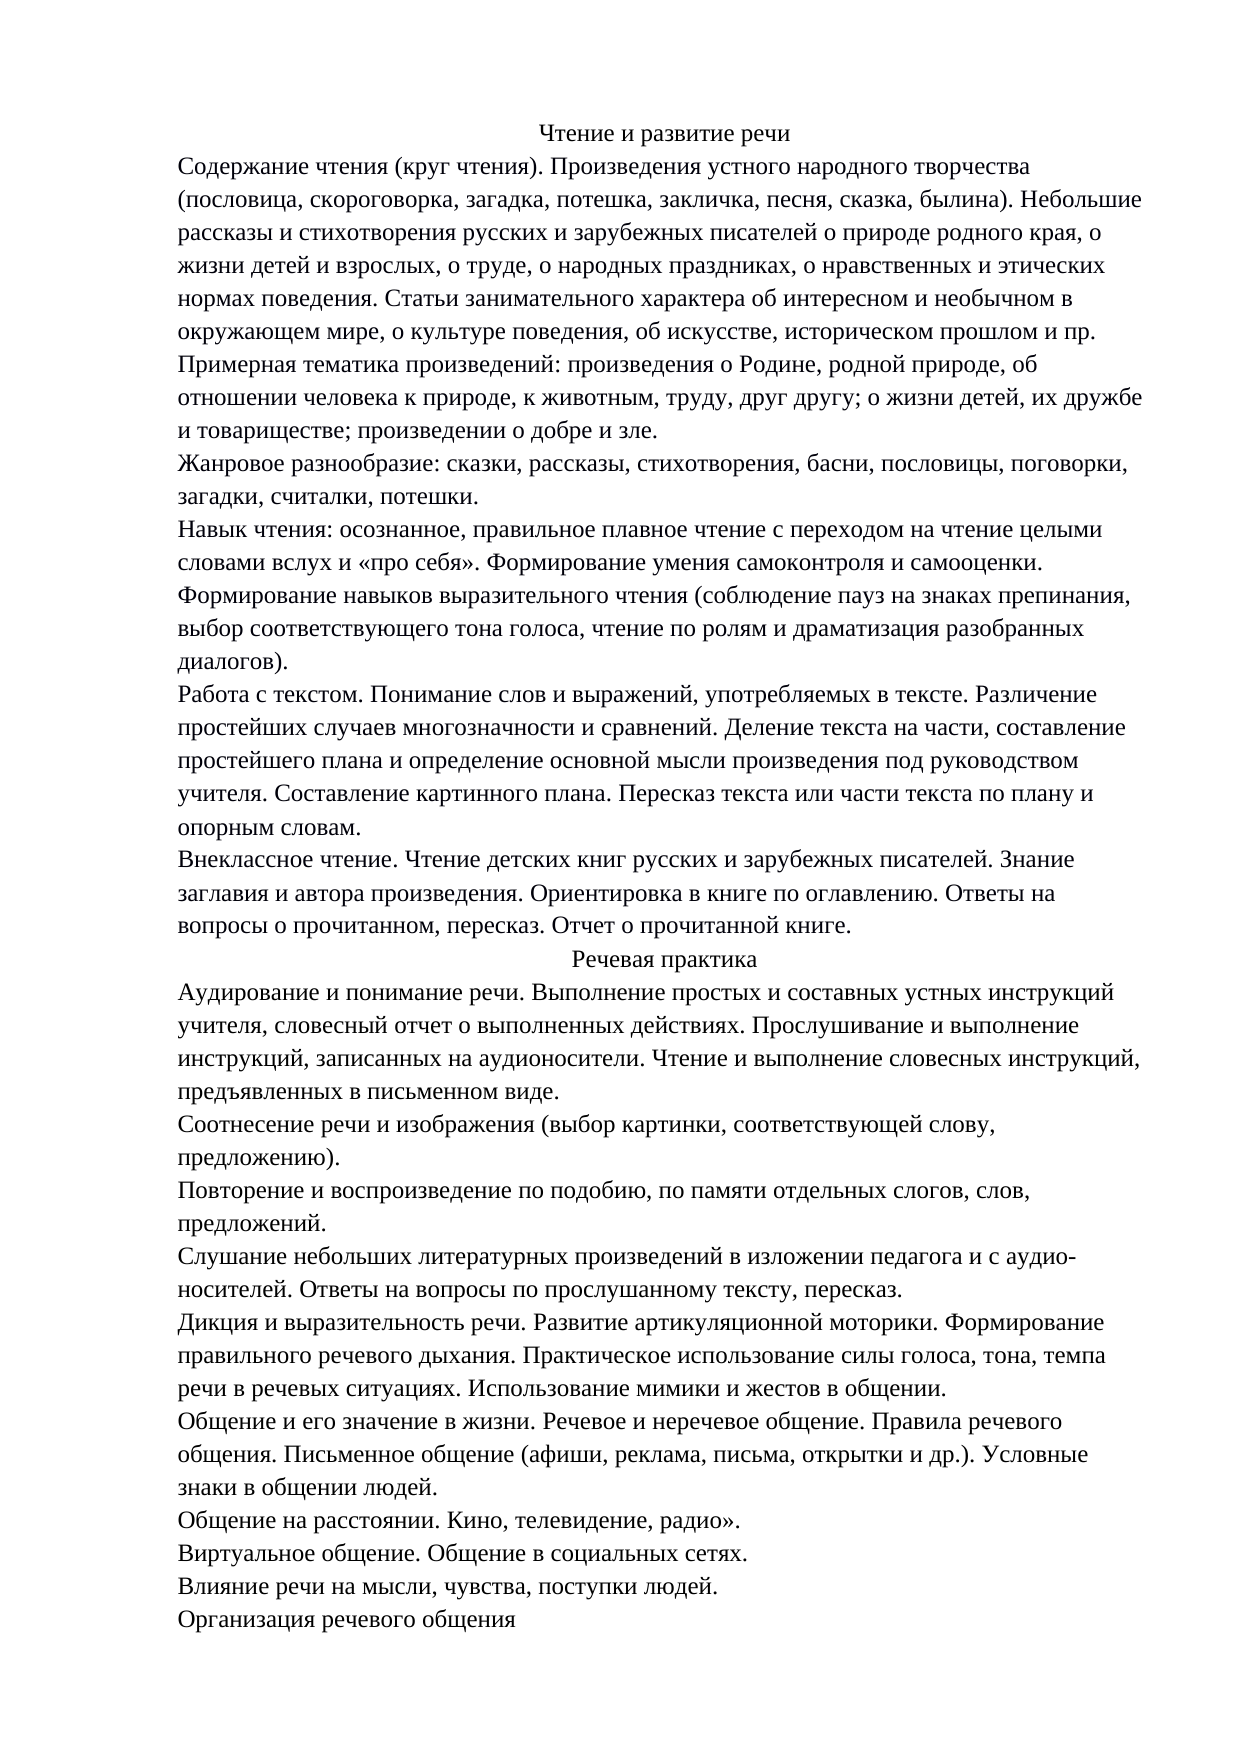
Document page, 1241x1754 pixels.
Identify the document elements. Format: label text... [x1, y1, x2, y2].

text Навык чтения: осознанное, правильное плавное чтение с переходом на чтение целыми словами вслух и «про себя». Формирование умения самоконтроля и самооценки. Формирование навыков выразительного чтения (соблюдение пауз на знаках препинания, выбор соответствующего тона голоса, чтение по ролям и драматизация разобранных диалогов). [177, 514, 1152, 675]
text Аудирование и понимание речи. Выполнение простых и составных устных инструкций учителя, словесный отчет о выполненных действиях. Прослушивание и выполнение инструкций, записанных на аудионосители. Чтение и выполнение словесных инструкций, предъявленных в письменном виде. [177, 977, 1152, 1104]
text Повторение и воспроизведение по подобию, по памяти отдельных слогов, слов, предложений. [177, 1175, 1152, 1237]
text Влияние речи на мысли, чувства, поступки людей. [177, 1571, 1152, 1600]
text Слушание небольших литературных произведений в изложении педагога и с аудио-носителей. Ответы на вопросы по прослушанному тексту, пересказ. [177, 1241, 1152, 1303]
text Соотнесение речи и изображения (выбор картинки, соответствующей слову, предложению). [177, 1109, 1152, 1171]
text Организация речевого общения [177, 1604, 1152, 1633]
text Работа с текстом. Понимание слов и выражений, употребляемых в тексте. Различение простейших случаев многозначности и сравнений. Деление текста на части, составление простейшего плана и определение основной мысли произведения под руководством учителя. Составление картинного плана. Пересказ текста или части текста по плану и опорным словам. [177, 679, 1152, 840]
text Чтение и развитие речи [177, 118, 1152, 147]
text Речевая практика [177, 944, 1152, 972]
text Внеклассное чтение. Чтение детских книг русских и зарубежных писателей. Знание заглавия и автора произведения. Ориентировка в книге по оглавлению. Ответы на вопросы о прочитанном, пересказ. Отчет о прочитанной книге. [177, 844, 1152, 939]
text Общение на расстоянии. Кино, телевидение, радио». [177, 1505, 1152, 1534]
text Содержание чтения (круг чтения). Произведения устного народного творчества (пословица, скороговорка, загадка, потешка, закличка, песня, сказка, былина). Небольшие рассказы и стихотворения русских и зарубежных писателей о природе родного края, о жизни детей и взрослых, о труде, о народных праздниках, о нравственных и этических нормах поведения. Статьи занимательного характера об интересном и необычном в окружающем мире, о культуре поведения, об искусстве, историческом прошлом и пр. [177, 151, 1152, 345]
text Примерная тематика произведений: произведения о Родине, родной природе, об отношении человека к природе, к животным, труду, друг другу; о жизни детей, их дружбе и товариществе; произведении о добре и зле. [177, 349, 1152, 444]
text Жанровое разнообразие: сказки, рассказы, стихотворения, басни, пословицы, поговорки, загадки, считалки, потешки. [177, 448, 1152, 510]
text Дикция и выразительность речи. Развитие артикуляционной моторики. Формирование правильного речевого дыхания. Практическое использование силы голоса, тона, темпа речи в речевых ситуациях. Использование мимики и жестов в общении. [177, 1307, 1152, 1402]
text Общение и его значение в жизни. Речевое и неречевое общение. Правила речевого общения. Письменное общение (афиши, реклама, письма, открытки и др.). Условные знаки в общении людей. [177, 1406, 1152, 1501]
text Виртуальное общение. Общение в социальных сетях. [177, 1538, 1152, 1567]
